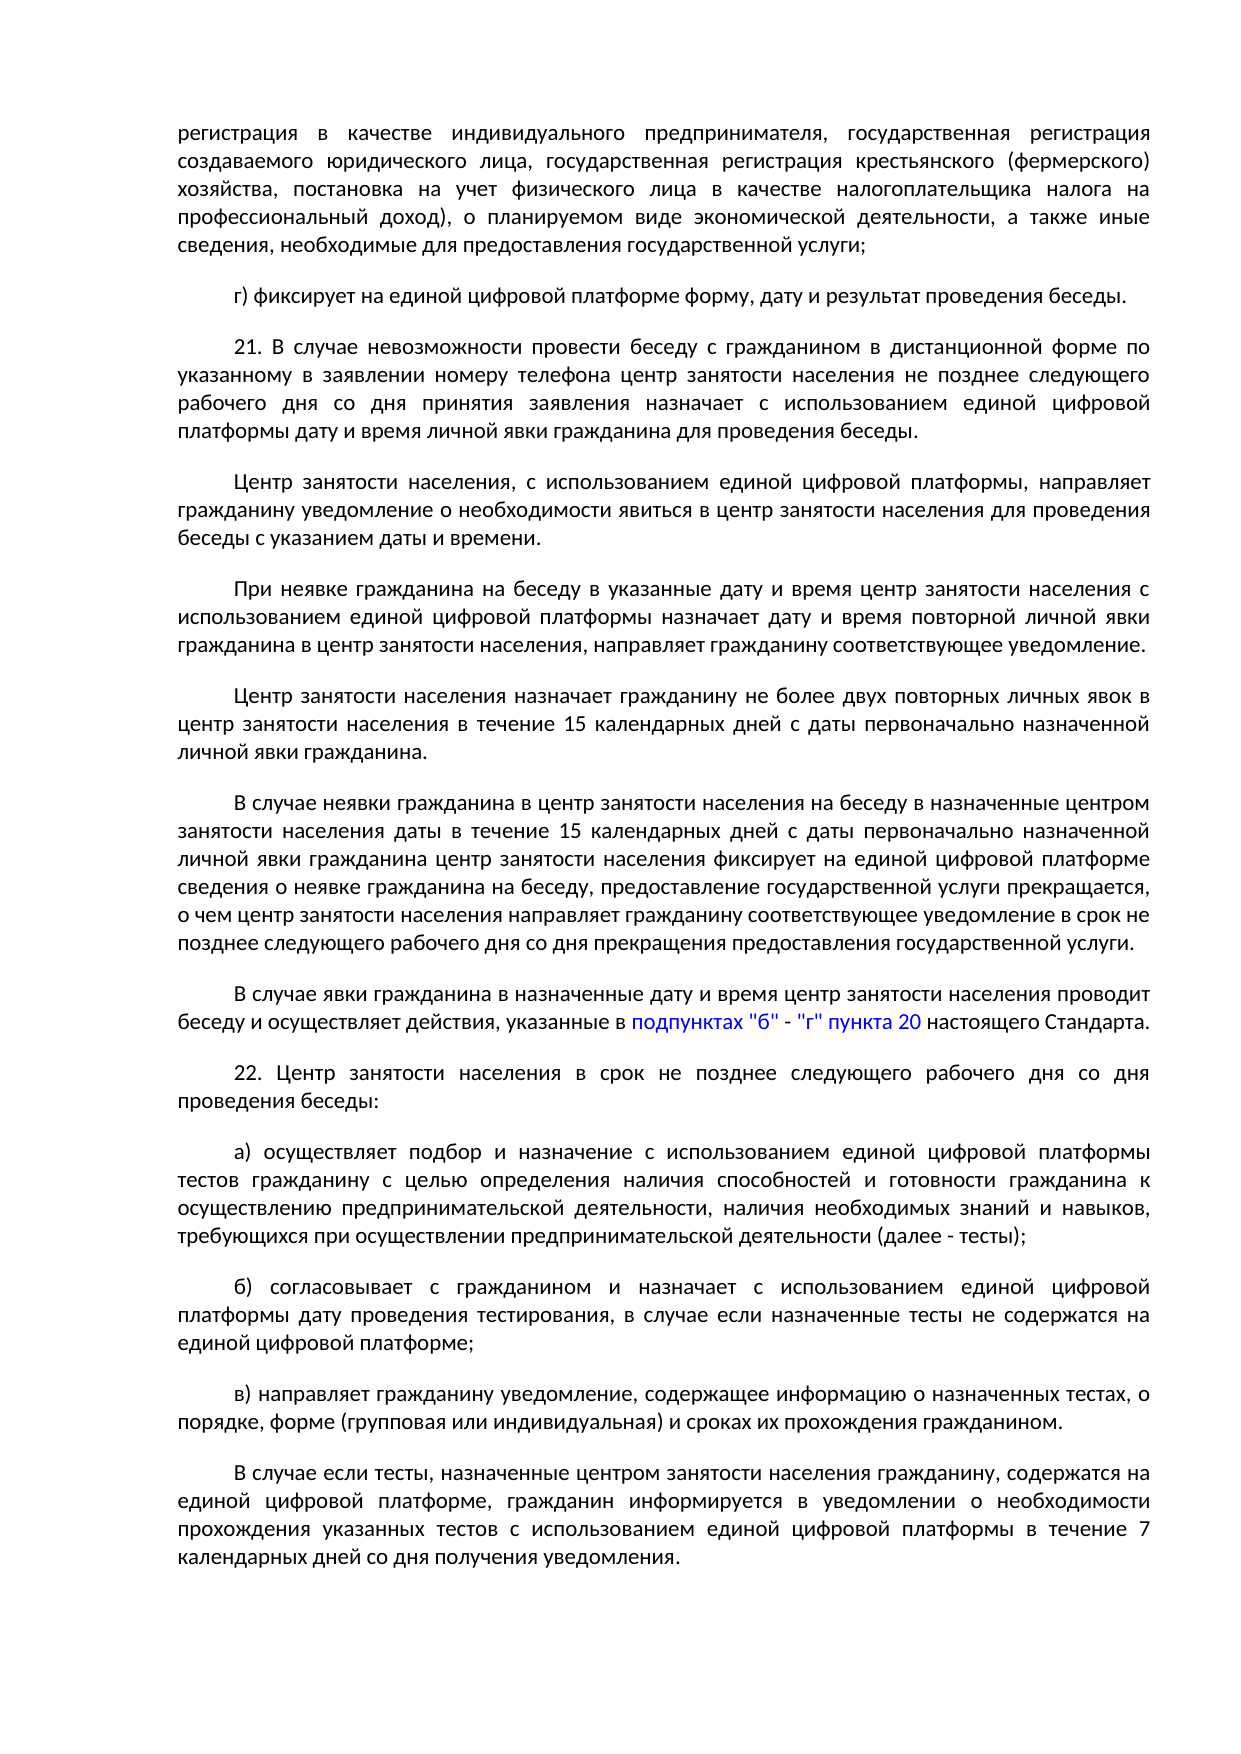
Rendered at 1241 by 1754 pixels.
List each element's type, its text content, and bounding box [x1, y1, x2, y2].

text в) направляет гражданину уведомление, содержащее информацию о назначенных тестах, о порядке, форме (групповая или индивидуальная) и сроках их прохождения гражданином. [177, 1379, 1152, 1435]
text г) фиксирует на единой цифровой платформе форму, дату и результат проведения беседы. [177, 281, 1152, 309]
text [177, 118, 1152, 258]
text Центр занятости населения назначает гражданину не более двух повторных личных явок в центр занятости населения в течение 15 календарных дней с даты первоначально назначенной личной явки гражданина. [177, 681, 1152, 765]
text В случае неявки гражданина в центр занятости населения на беседу в назначенные центром занятости населения даты в течение 15 календарных дней с даты первоначально назначенной личной явки гражданина центр занятости населения фиксирует на единой цифровой платформе сведения о неявке гражданина на беседу, предоставление государственной услуги прекращается, о чем центр занятости населения направляет гражданину соответствующее уведомление в срок не позднее следующего рабочего дня со дня прекращения предоставления государственной услуги. [177, 788, 1152, 956]
text Центр занятости населения, с использованием единой цифровой платформы, направляет гражданину уведомление о необходимости явиться в центр занятости населения для проведения беседы с указанием даты и времени. [177, 467, 1152, 551]
text а) осуществляет подбор и назначение с использованием единой цифровой платформы тестов гражданину с целью определения наличия способностей и готовности гражданина к осуществлению предпринимательской деятельности, наличия необходимых знаний и навыков, требующихся при осуществлении предпринимательской деятельности (далее - тесты); [177, 1137, 1152, 1249]
text В случае если тесты, назначенные центром занятости населения гражданину, содержатся на единой цифровой платформе, гражданин информируется в уведомлении о необходимости прохождения указанных тестов с использованием единой цифровой платформы в течение 7 календарных дней со дня получения уведомления. [177, 1458, 1152, 1570]
text При неявке гражданина на беседу в указанные дату и время центр занятости населения с использованием единой цифровой платформы назначает дату и время повторной личной явки гражданина в центр занятости населения, направляет гражданину соответствующее уведомление. [177, 574, 1152, 658]
text В случае явки гражданина в назначенные дату и время центр занятости населения проводит беседу и осуществляет действия, указанные в подпунктах "б" - "г" пункта 20 настоящего Стандарта. [177, 979, 1152, 1035]
text 21. В случае невозможности провести беседу с гражданином в дистанционной форме по указанному в заявлении номеру телефона центр занятости населения не позднее следующего рабочего дня со дня принятия заявления назначает с использованием единой цифровой платформы дату и время личной явки гражданина для проведения беседы. [177, 332, 1152, 444]
text 22. Центр занятости населения в срок не позднее следующего рабочего дня со дня проведения беседы: [177, 1058, 1152, 1114]
text б) согласовывает с гражданином и назначает с использованием единой цифровой платформы дату проведения тестирования, в случае если назначенные тесты не содержатся на единой цифровой платформе; [177, 1272, 1152, 1356]
